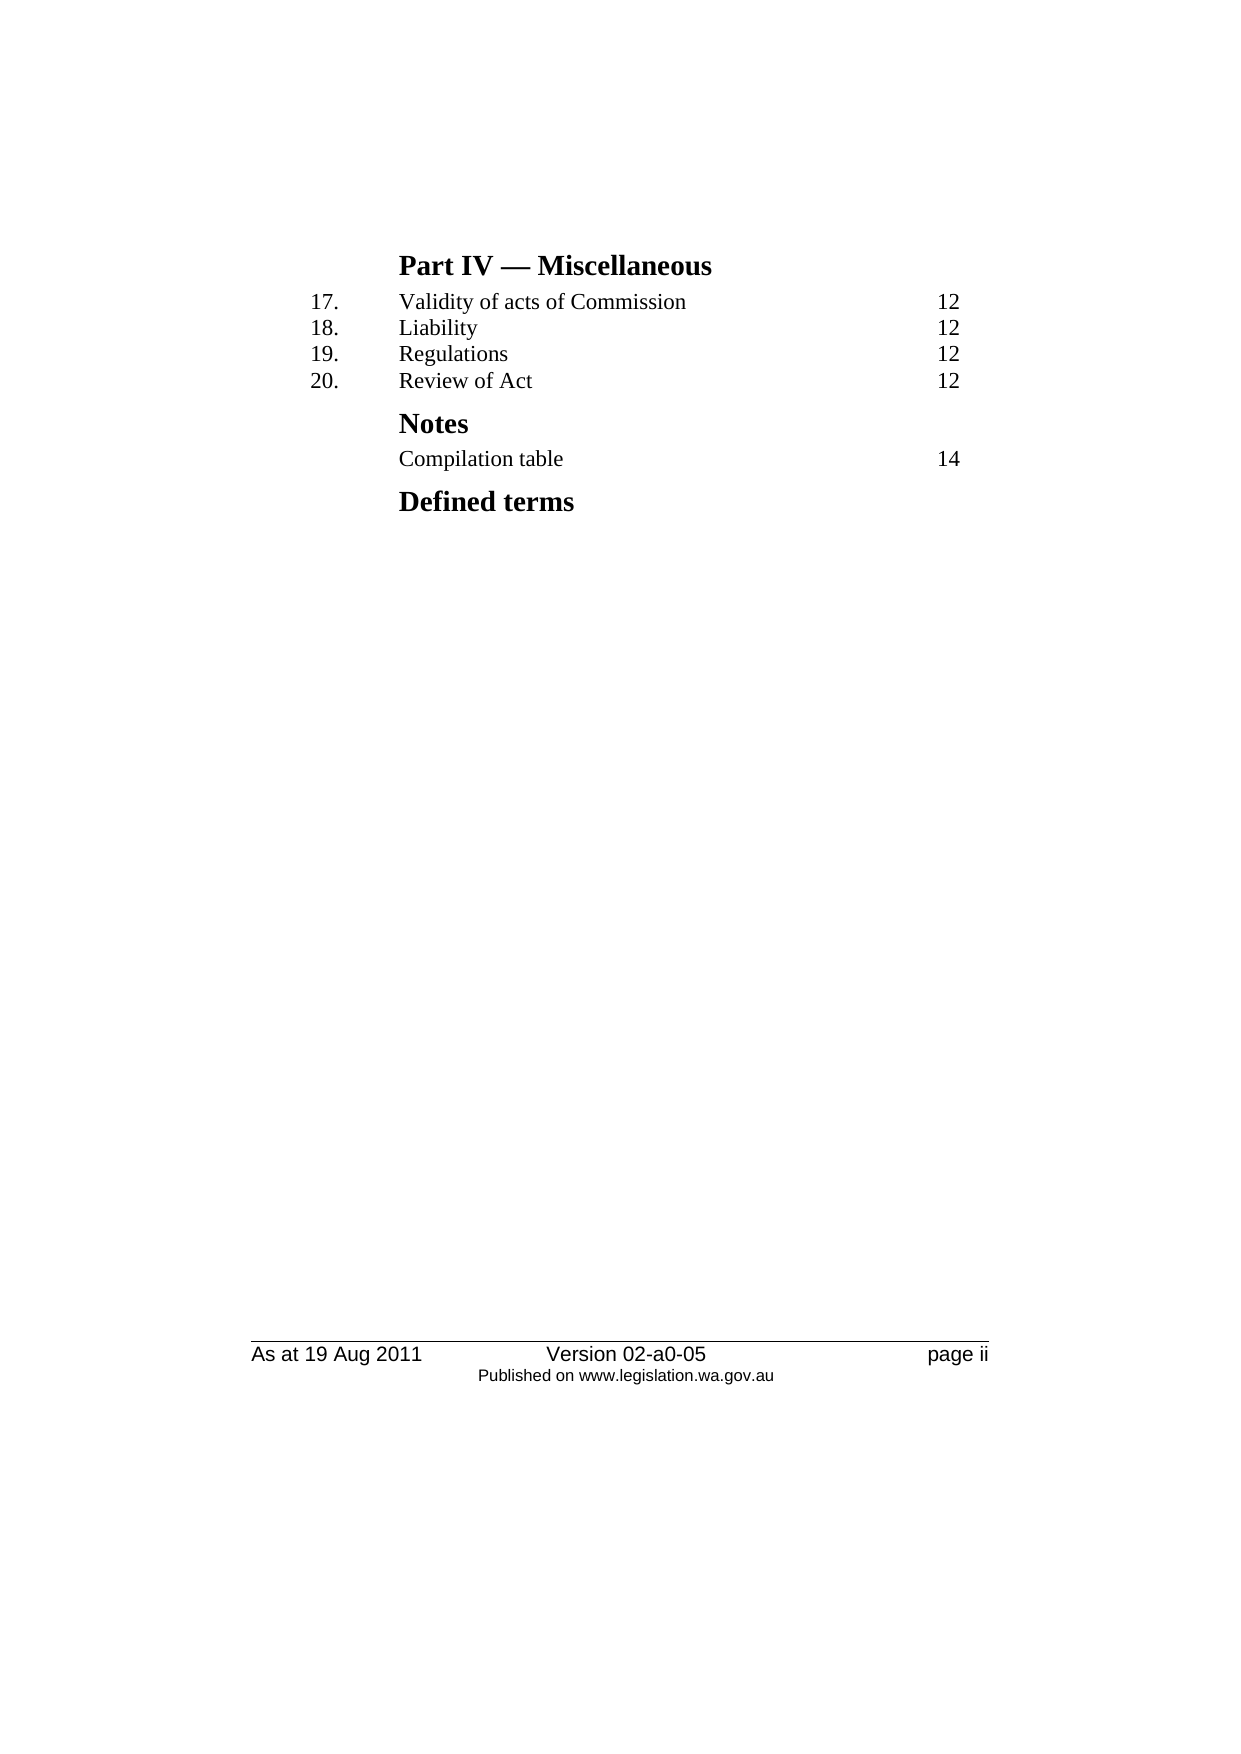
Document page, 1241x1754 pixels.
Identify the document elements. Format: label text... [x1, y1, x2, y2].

text 18. Liability 12 [310, 314, 871, 341]
text 17. Validity of acts of Commission 12 [310, 288, 871, 314]
text 19. Regulations 12 [310, 341, 871, 367]
text Part IV — Miscellaneous [399, 248, 871, 282]
text Defined terms [399, 484, 871, 518]
text Notes [399, 406, 871, 439]
text 20. Review of Act 12 [310, 367, 871, 393]
text Compilation table 14 [310, 446, 871, 472]
